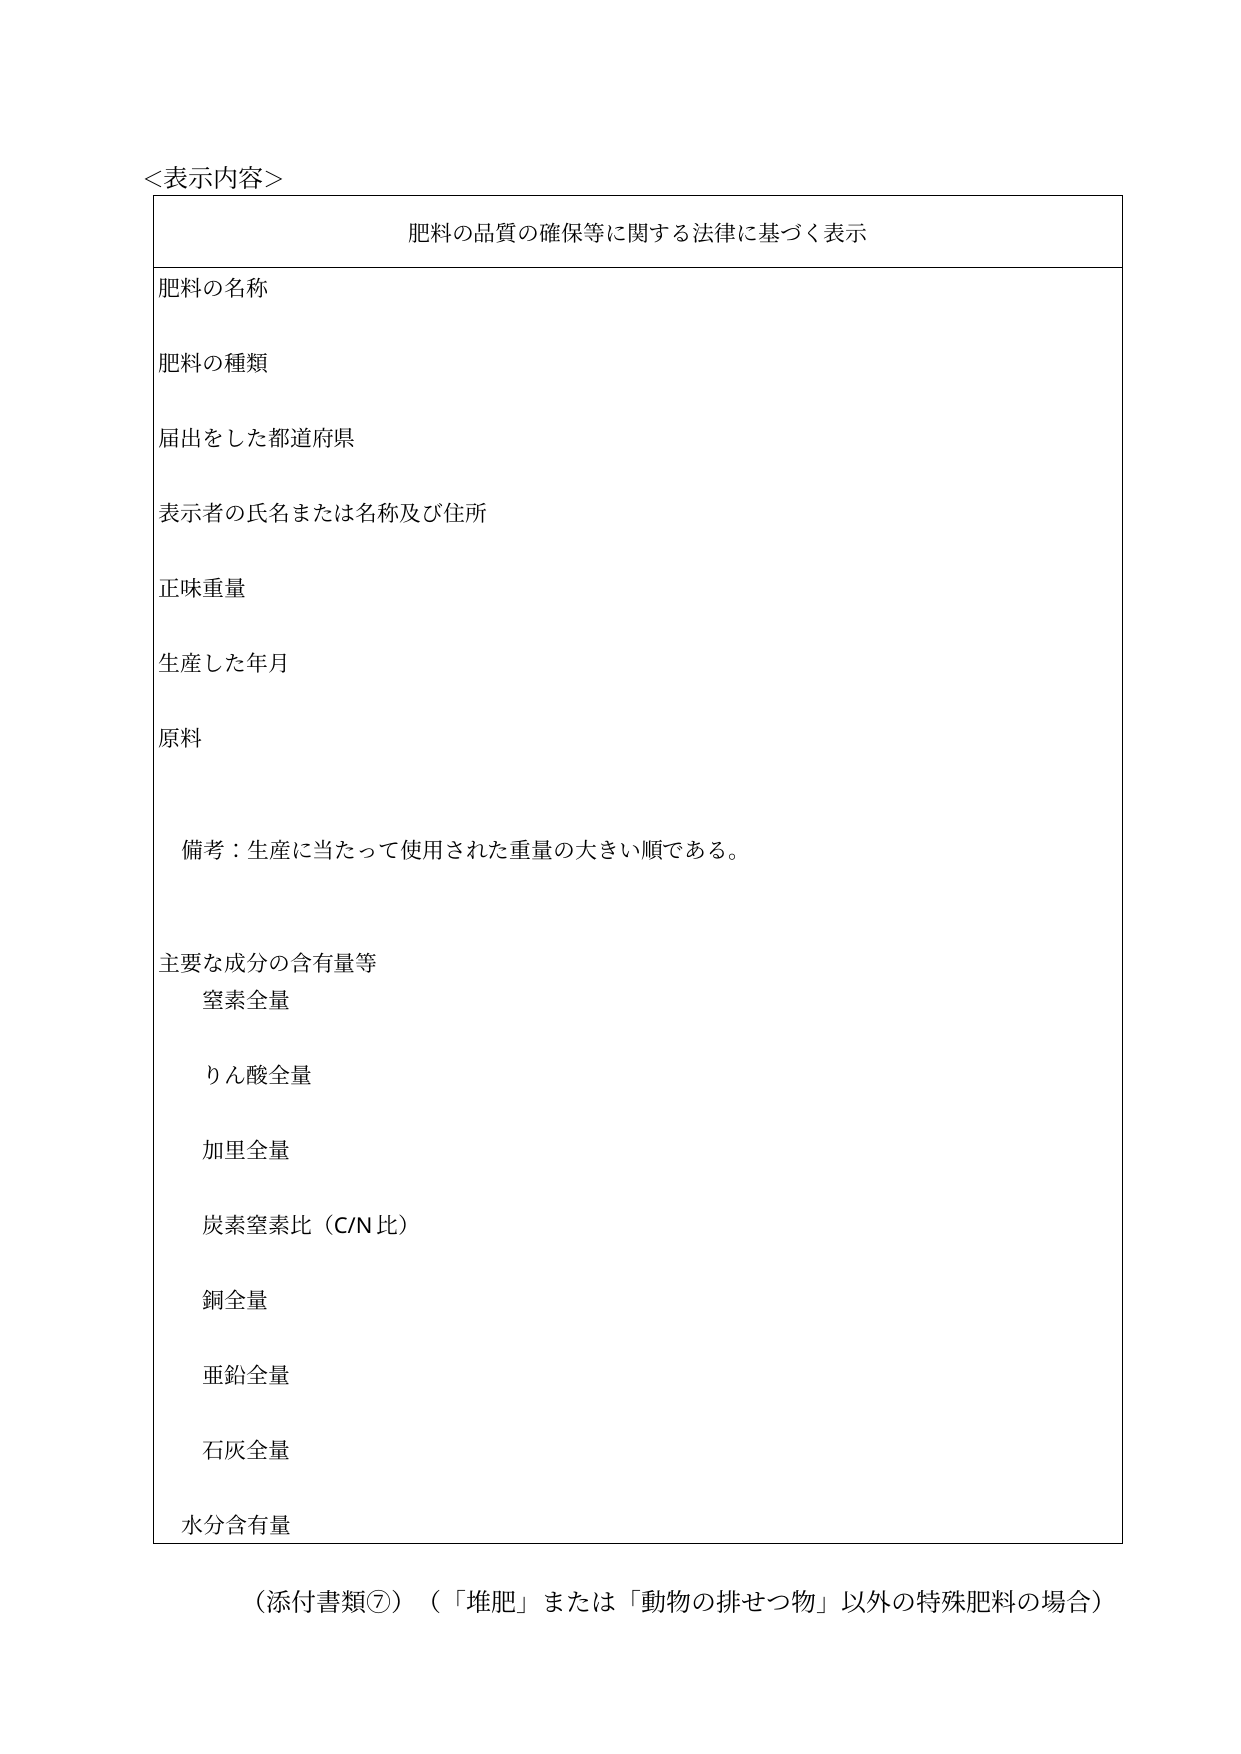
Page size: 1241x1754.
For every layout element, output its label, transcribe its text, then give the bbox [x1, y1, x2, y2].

text （添付書類⑦）（「堆肥」または「動物の排せつ物」以外の特殊肥料の場合） [142, 1582, 1116, 1619]
text ＜表示内容＞ [142, 157, 1122, 195]
table_cell 肥料の名称 肥料の種類 届出をした都道府県 表示者の氏名または名称及び住所 正味重量 生産した年月 原料 備考：生産に当たって使用された重量の大きい順である。 主要な成分の含有量等 窒素全量 りん酸全量 加里全量 炭素窒素比（C/N比） 銅全量 亜鉛全量 石灰全量 水分含有量 [154, 268, 1122, 1543]
table_header 肥料の品質の確保等に関する法律に基づく表示 [154, 196, 1122, 267]
